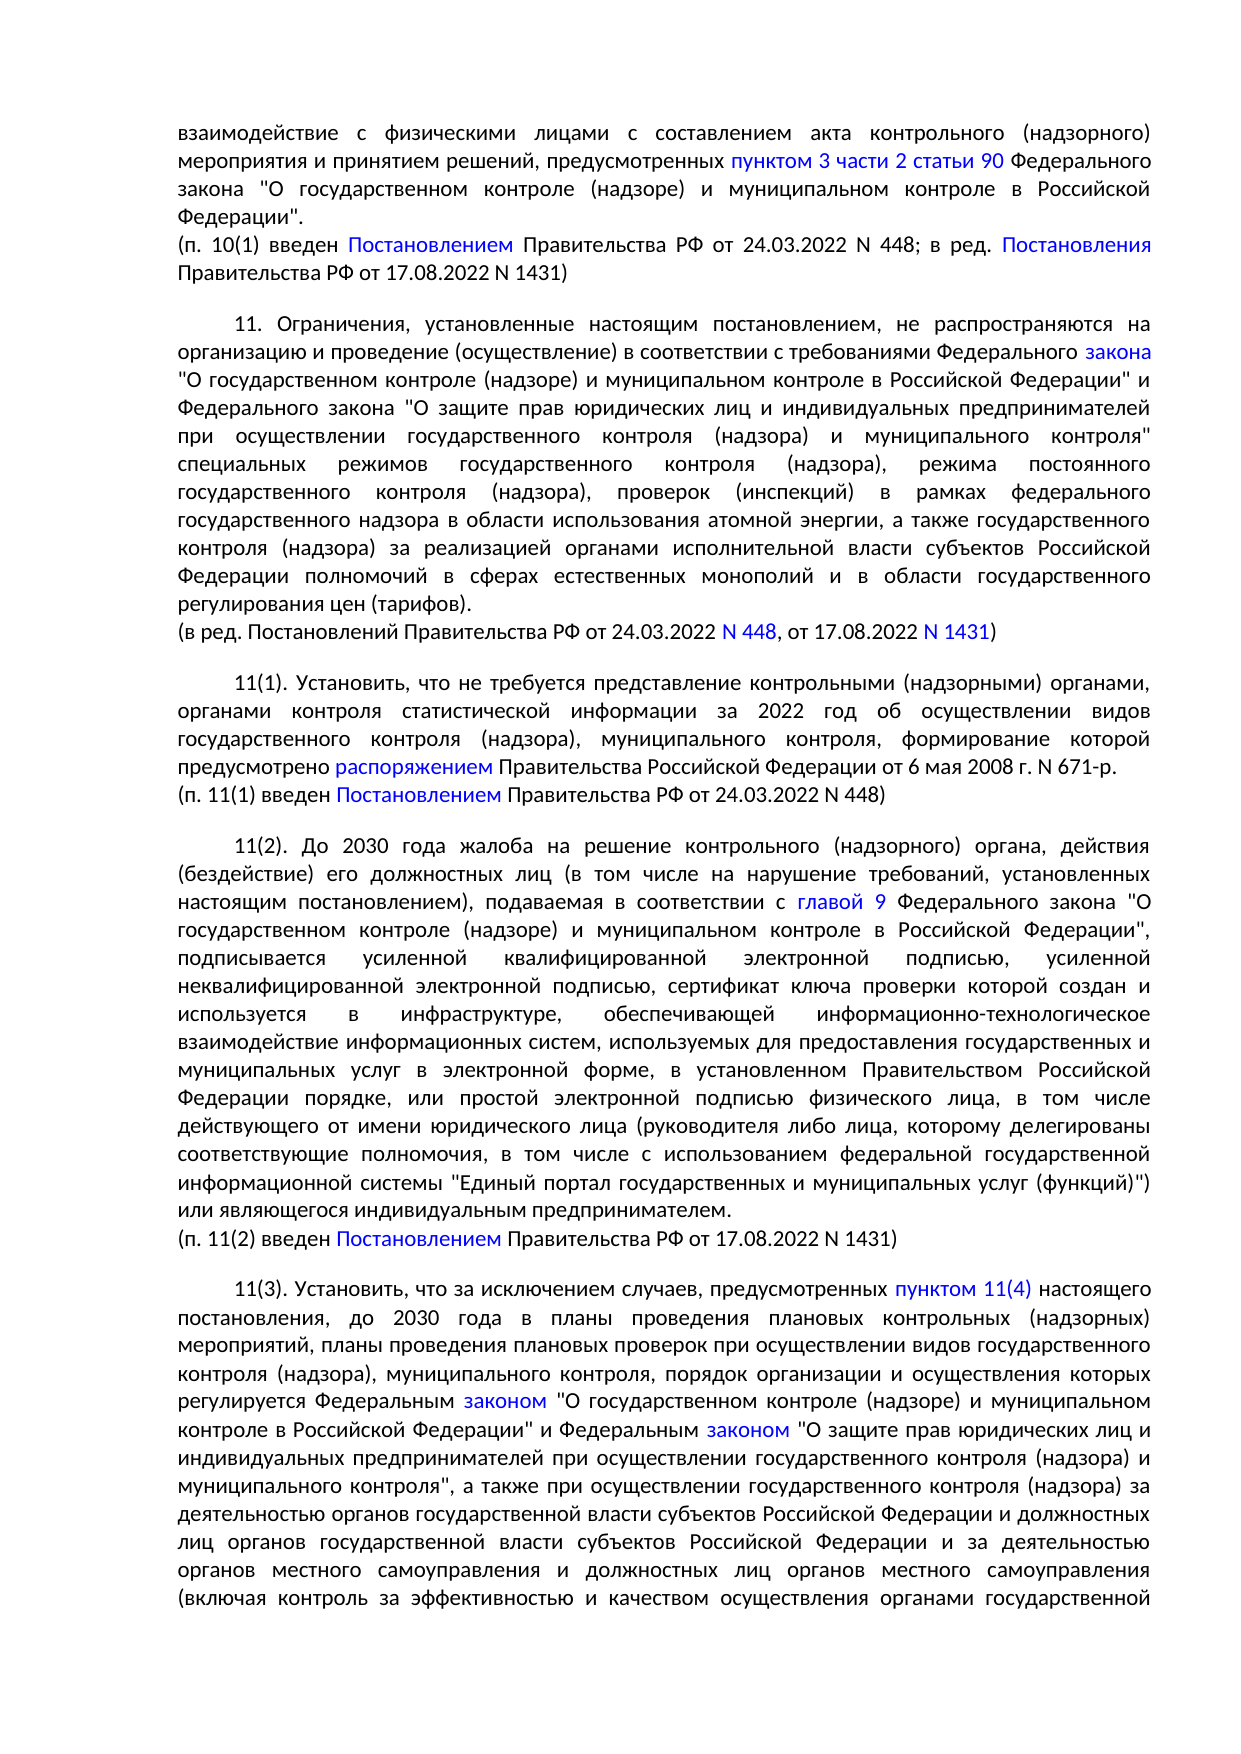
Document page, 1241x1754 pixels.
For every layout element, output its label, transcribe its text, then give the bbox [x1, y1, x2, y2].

text 11(1). Установить, что не требуется представление контрольными (надзорными) органами, органами контроля статистической информации за 2022 год об осуществлении видов государственного контроля (надзора), муниципального контроля, формирование которой предусмотрено распоряжением Правительства Российской Федерации от 6 мая 2008 г. N 671-р. [177, 668, 1152, 780]
text (п. 10(1) введен Постановлением Правительства РФ от 24.03.2022 N 448; в ред. Постановления Правительства РФ от 17.08.2022 N 1431) [177, 230, 1152, 286]
text (в ред. Постановлений Правительства РФ от 24.03.2022 N 448, от 17.08.2022 N 1431) [177, 617, 1152, 645]
text 11(2). До 2030 года жалоба на решение контрольного (надзорного) органа, действия (бездействие) его должностных лиц (в том числе на нарушение требований, установленных настоящим постановлением), подаваемая в соответствии с главой 9 Федерального закона "О государственном контроле (надзоре) и муниципальном контроле в Российской Федерации", подписывается усиленной квалифицированной электронной подписью, усиленной неквалифицированной электронной подписью, сертификат ключа проверки которой создан и используется в инфраструктуре, обеспечивающей информационно-технологическое взаимодействие информационных систем, используемых для предоставления государственных и муниципальных услуг в электронной форме, в установленном Правительством Российской Федерации порядке, или простой электронной подписью физического лица, в том числе действующего от имени юридического лица (руководителя либо лица, которому делегированы соответствующие полномочия, в том числе с использованием федеральной государственной информационной системы "Единый портал государственных и муниципальных услуг (функций)") или являющегося индивидуальным предпринимателем. [177, 831, 1152, 1224]
text 11. Ограничения, установленные настоящим постановлением, не распространяются на организацию и проведение (осуществление) в соответствии с требованиями Федерального закона "О государственном контроле (надзоре) и муниципальном контроле в Российской Федерации" и Федерального закона "О защите прав юридических лиц и индивидуальных предпринимателей при осуществлении государственного контроля (надзора) и муниципального контроля" специальных режимов государственного контроля (надзора), режима постоянного государственного контроля (надзора), проверок (инспекций) в рамках федерального государственного надзора в области использования атомной энергии, а также государственного контроля (надзора) за реализацией органами исполнительной власти субъектов Российской Федерации полномочий в сферах естественных монополий и в области государственного регулирования цен (тарифов). [177, 309, 1152, 617]
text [177, 1274, 1152, 1611]
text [177, 118, 1152, 230]
text (п. 11(2) введен Постановлением Правительства РФ от 17.08.2022 N 1431) [177, 1224, 1152, 1252]
text (п. 11(1) введен Постановлением Правительства РФ от 24.03.2022 N 448) [177, 780, 1152, 808]
